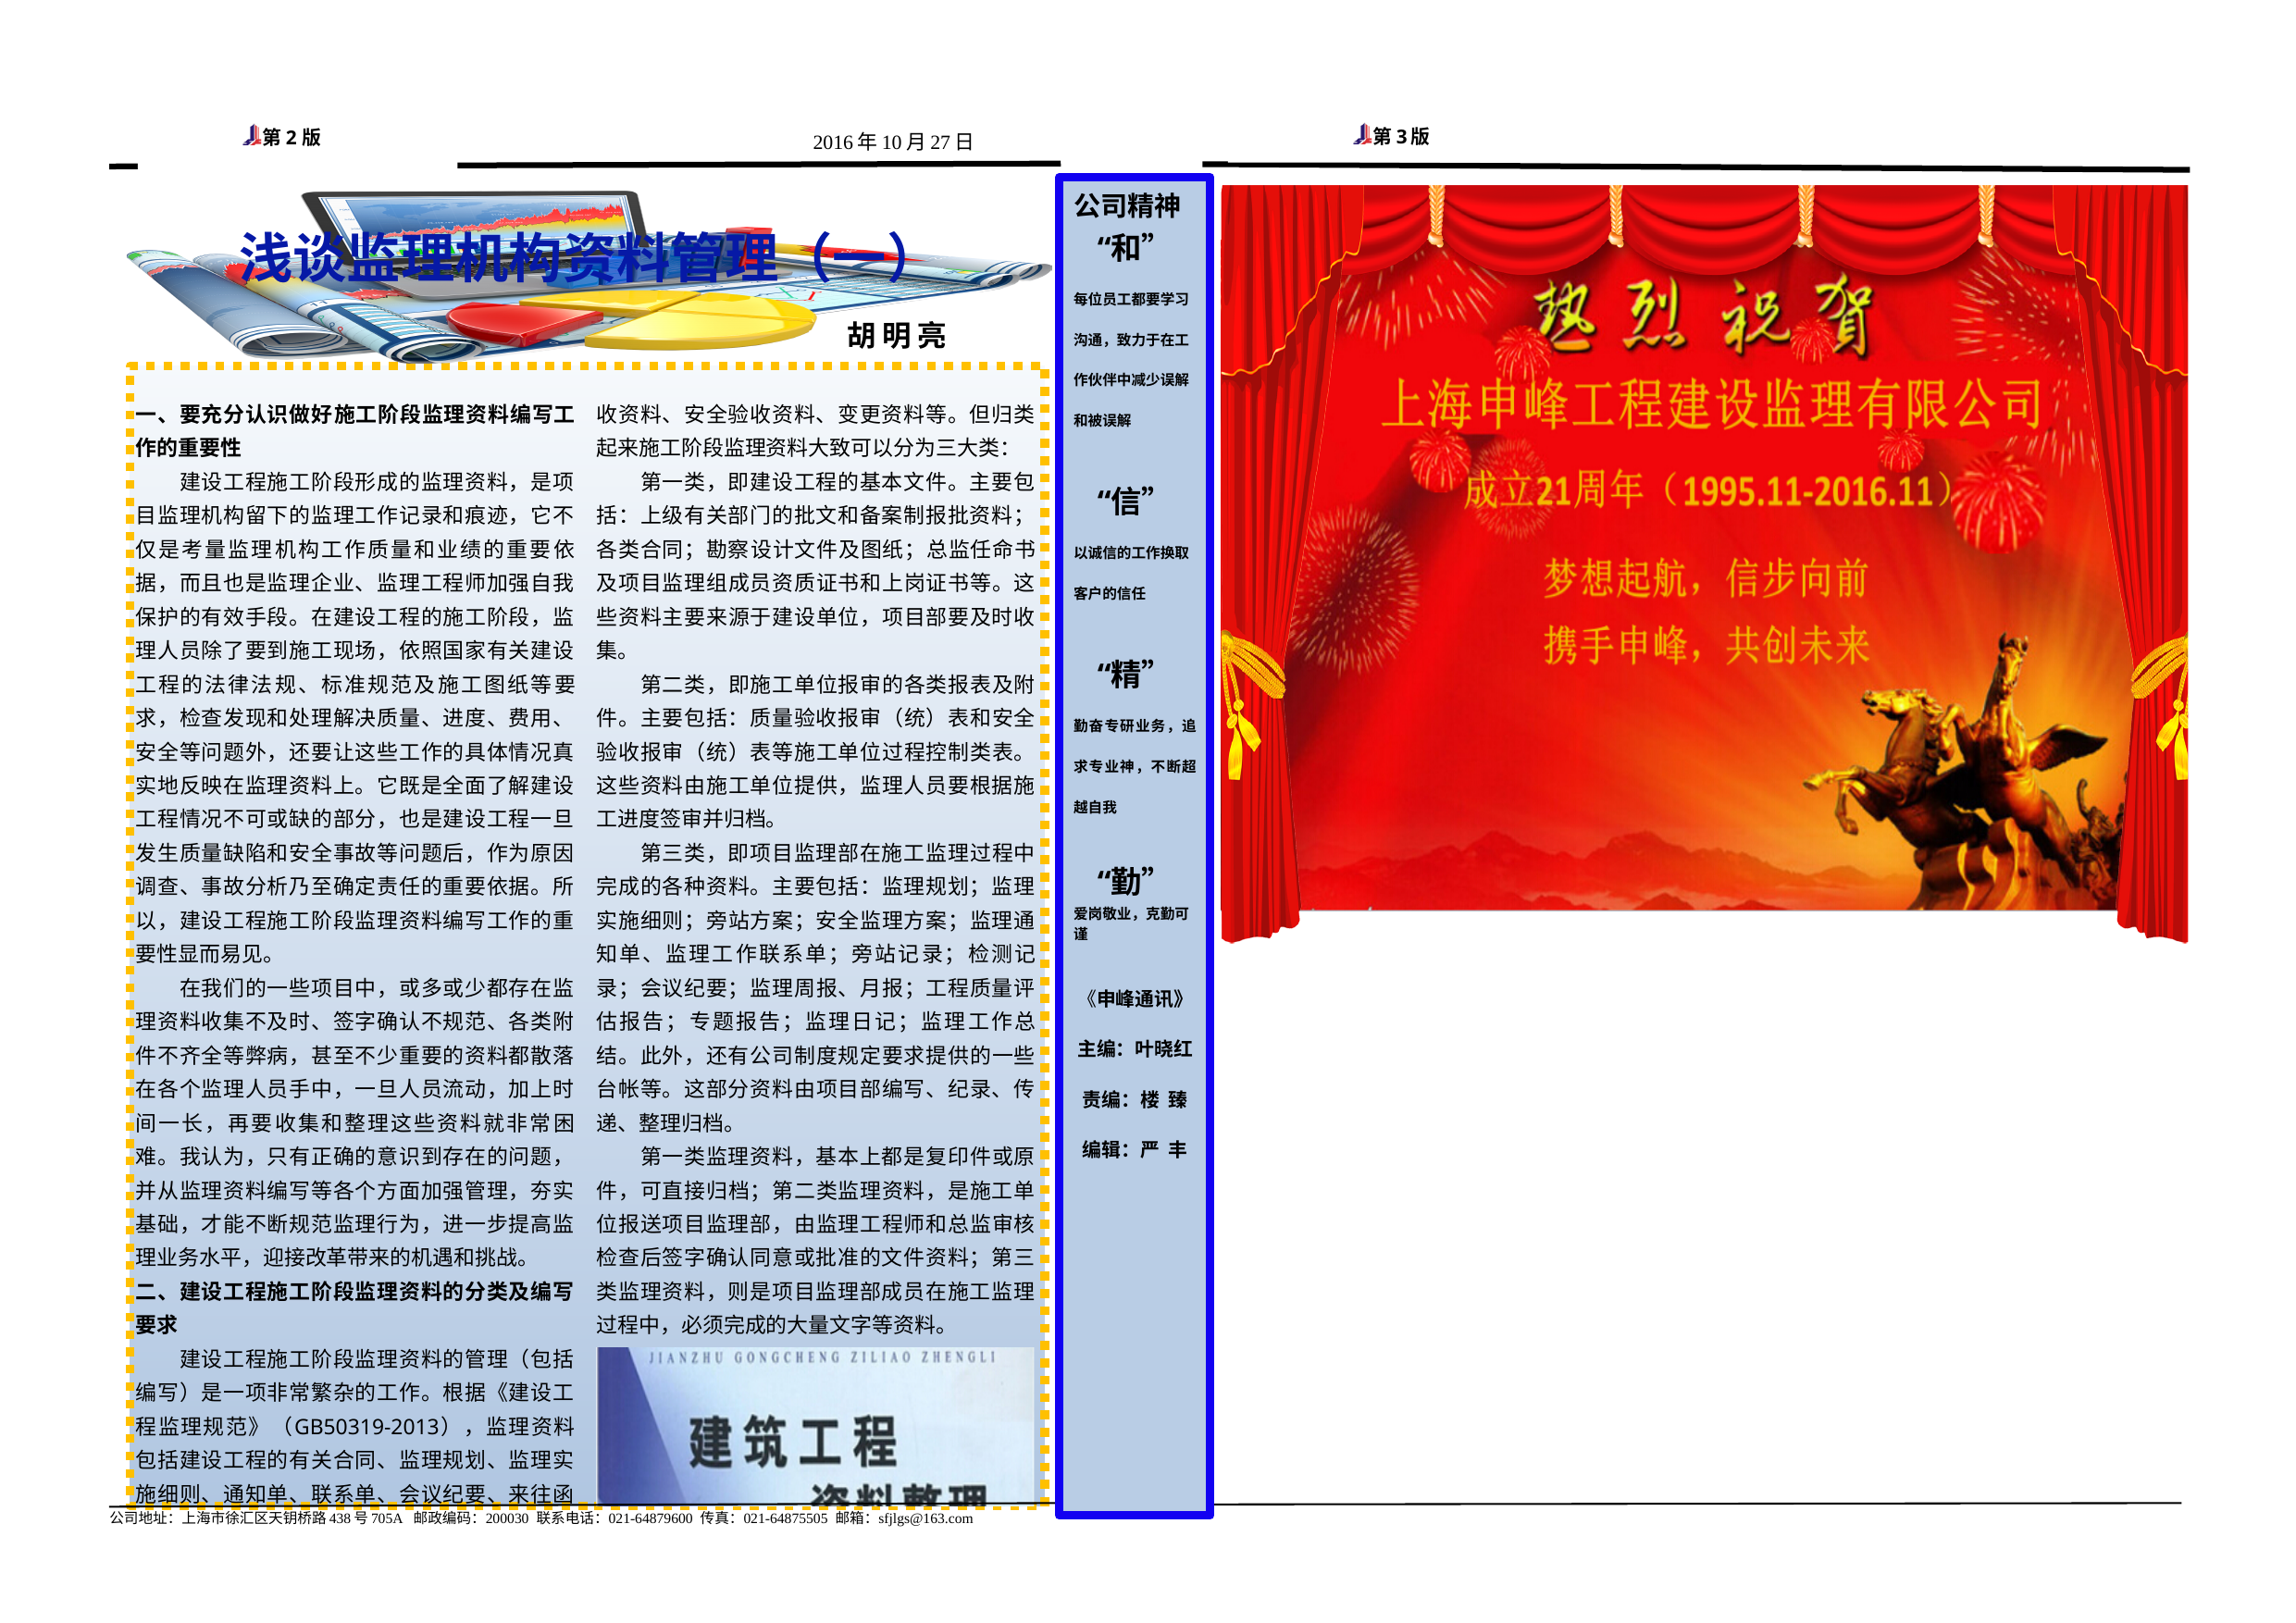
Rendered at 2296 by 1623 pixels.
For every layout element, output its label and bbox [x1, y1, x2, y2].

picture [1221, 185, 2189, 959]
picture [242, 123, 262, 145]
picture [596, 1347, 1035, 1504]
picture [1353, 122, 1372, 144]
picture [126, 191, 1052, 365]
